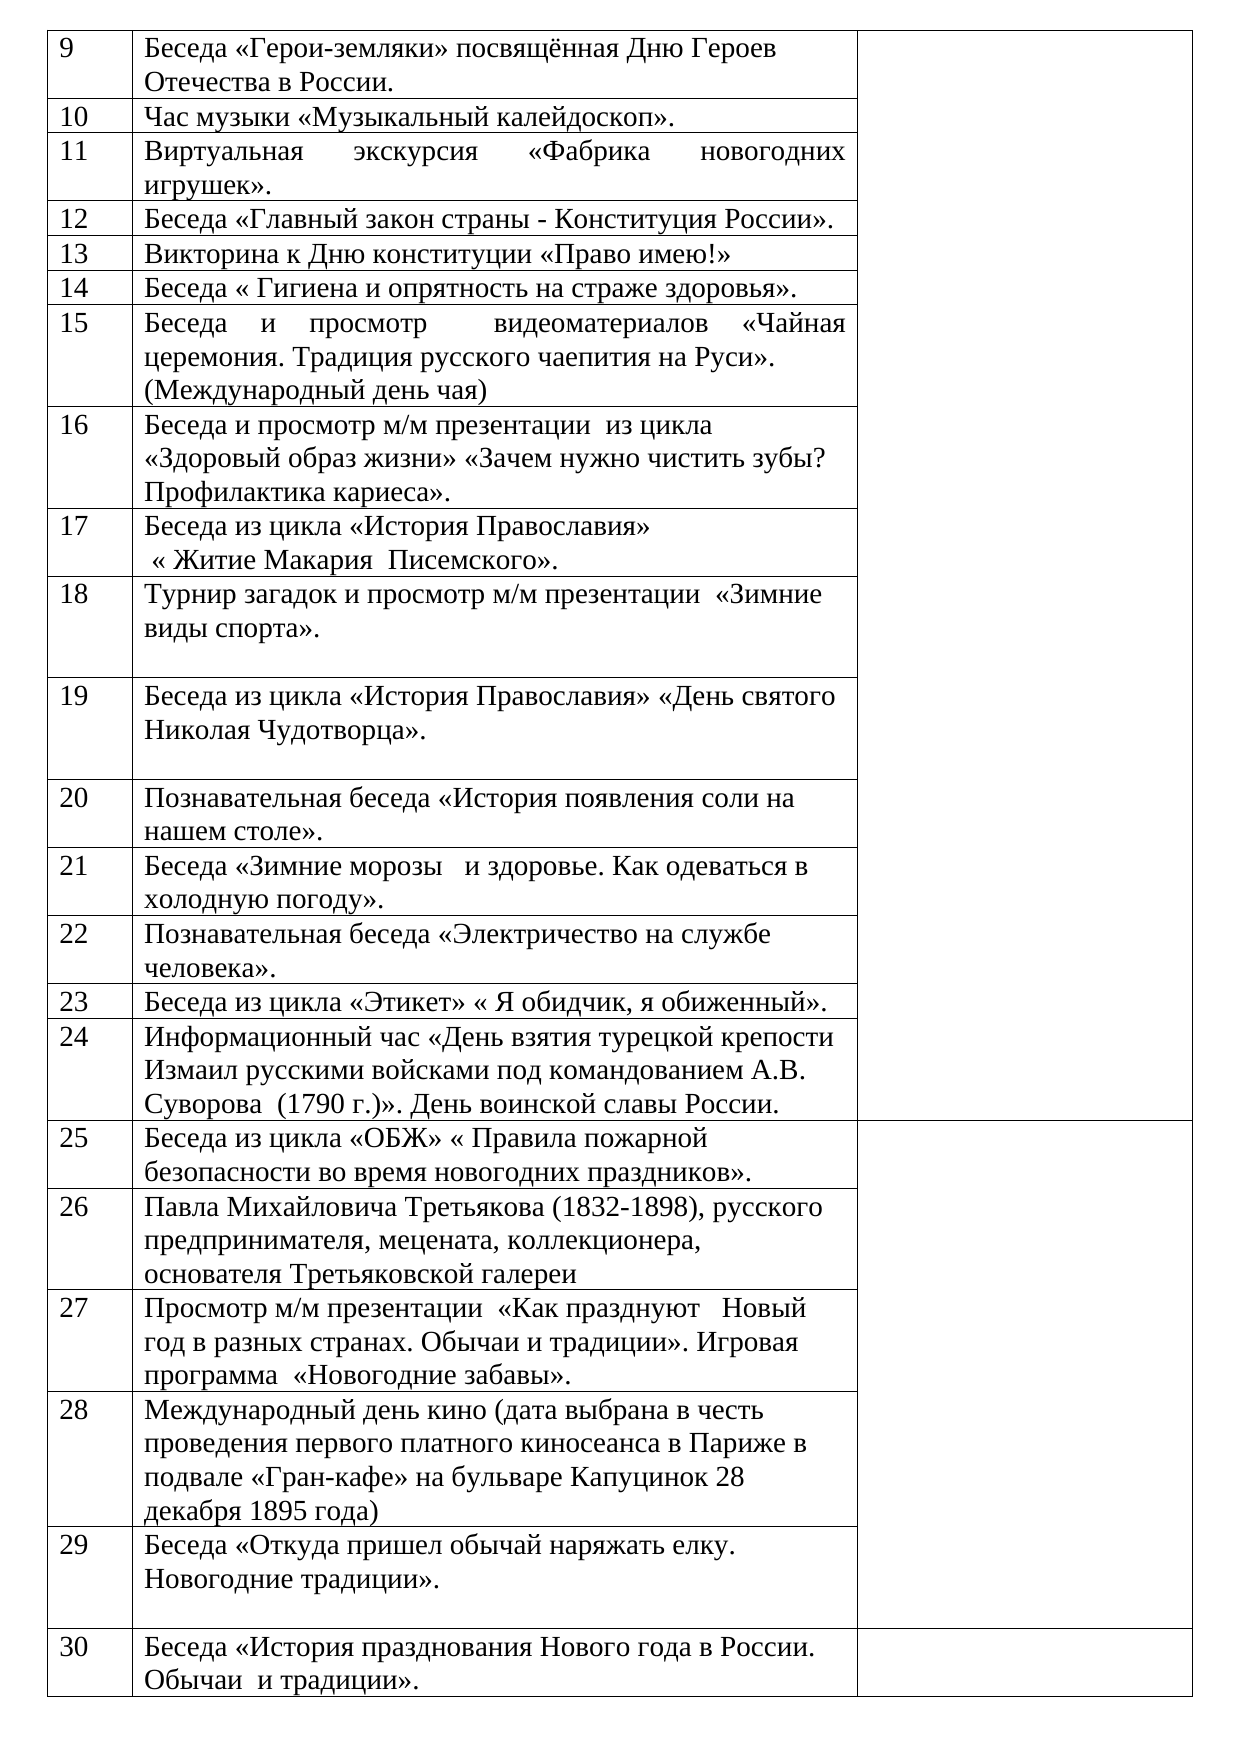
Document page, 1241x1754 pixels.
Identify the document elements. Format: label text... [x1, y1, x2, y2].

table_cell 22 [48, 916, 132, 983]
table_cell Просмотр м/м презентации «Как празднуют Новый год в разных странах. Обычаи и традиции». Игровая программа «Новогодние забавы». [133, 1290, 857, 1391]
table_cell 28 [48, 1392, 132, 1526]
table_cell Час музыки «Музыкальный калейдоскоп». [133, 99, 857, 132]
table_cell [858, 1121, 1192, 1628]
table_cell Павла Михайловича Третьякова (1832-1898), русского предпринимателя, мецената, коллекционера, основателя Третьяковской галереи [133, 1189, 857, 1289]
table_cell 9 [48, 31, 132, 98]
table_cell 17 [48, 509, 132, 576]
table_cell 20 [48, 780, 132, 847]
table_cell 10 [48, 99, 132, 132]
table_cell Беседа «Герои-земляки» посвящённая Дню Героев Отечества в России. [133, 31, 857, 98]
table_cell 13 [48, 236, 132, 269]
table_cell 15 [48, 305, 132, 406]
table_cell Беседа и просмотр м/м презентации из цикла «Здоровый образ жизни» «Зачем нужно чистить зубы? Профилактика кариеса». [133, 407, 857, 507]
table_cell 12 [48, 201, 132, 235]
table_cell Беседа из цикла «История Православия» «День святого Николая Чудотворца». [133, 678, 857, 779]
table_cell 16 [48, 407, 132, 507]
table_cell Информационный час «День взятия турецкой крепости Измаил русскими войсками под командованием А.В. Суворова (1790 г.)». День воинской славы России. [133, 1019, 857, 1119]
table_cell 25 [48, 1121, 132, 1188]
table_cell 23 [48, 984, 132, 1018]
table_cell 11 [48, 133, 132, 200]
table_cell Беседа «Откуда пришел обычай наряжать елку. Новогодние традиции». [133, 1527, 857, 1628]
table_cell [858, 1629, 1192, 1696]
table_cell 19 [48, 678, 132, 779]
table_cell Беседа и просмотр видеоматериалов «Чайная церемония. Традиция русского чаепития на Руси». (Международный день чая) [133, 305, 857, 406]
table_cell Беседа из цикла «История Православия» « Житие Макария Писемского». [133, 509, 857, 576]
table_cell Беседа из цикла «ОБЖ» « Правила пожарной безопасности во время новогодних праздников». [133, 1121, 857, 1188]
table_cell Турнир загадок и просмотр м/м презентации «Зимние виды спорта». [133, 577, 857, 677]
table_cell Викторина к Дню конституции «Право имею!» [133, 236, 857, 269]
table_cell 21 [48, 848, 132, 915]
table_cell 18 [48, 577, 132, 677]
table_cell 27 [48, 1290, 132, 1391]
table_cell Беседа « Гигиена и опрятность на страже здоровья». [133, 271, 857, 304]
table_cell Международный день кино (дата выбрана в честь проведения первого платного киносеанса в Париже в подвале «Гран-кафе» на бульваре Капуцинок 28 декабря 1895 года) [133, 1392, 857, 1526]
table_cell 14 [48, 271, 132, 304]
table_cell Беседа «Главный закон страны - Конституция России». [133, 201, 857, 235]
table_cell 24 [48, 1019, 132, 1119]
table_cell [133, 1629, 857, 1696]
table_cell 30 [48, 1629, 132, 1696]
table_cell Виртуальная экскурсия «Фабрика новогодних игрушек». [133, 133, 857, 200]
table_cell 29 [48, 1527, 132, 1628]
table_cell Беседа «Зимние морозы и здоровье. Как одеваться в холодную погоду». [133, 848, 857, 915]
table_cell 26 [48, 1189, 132, 1289]
table_cell Беседа из цикла «Этикет» « Я обидчик, я обиженный». [133, 984, 857, 1018]
table_cell Познавательная беседа «История появления соли на нашем столе». [133, 780, 857, 847]
table_cell Познавательная беседа «Электричество на службе человека». [133, 916, 857, 983]
